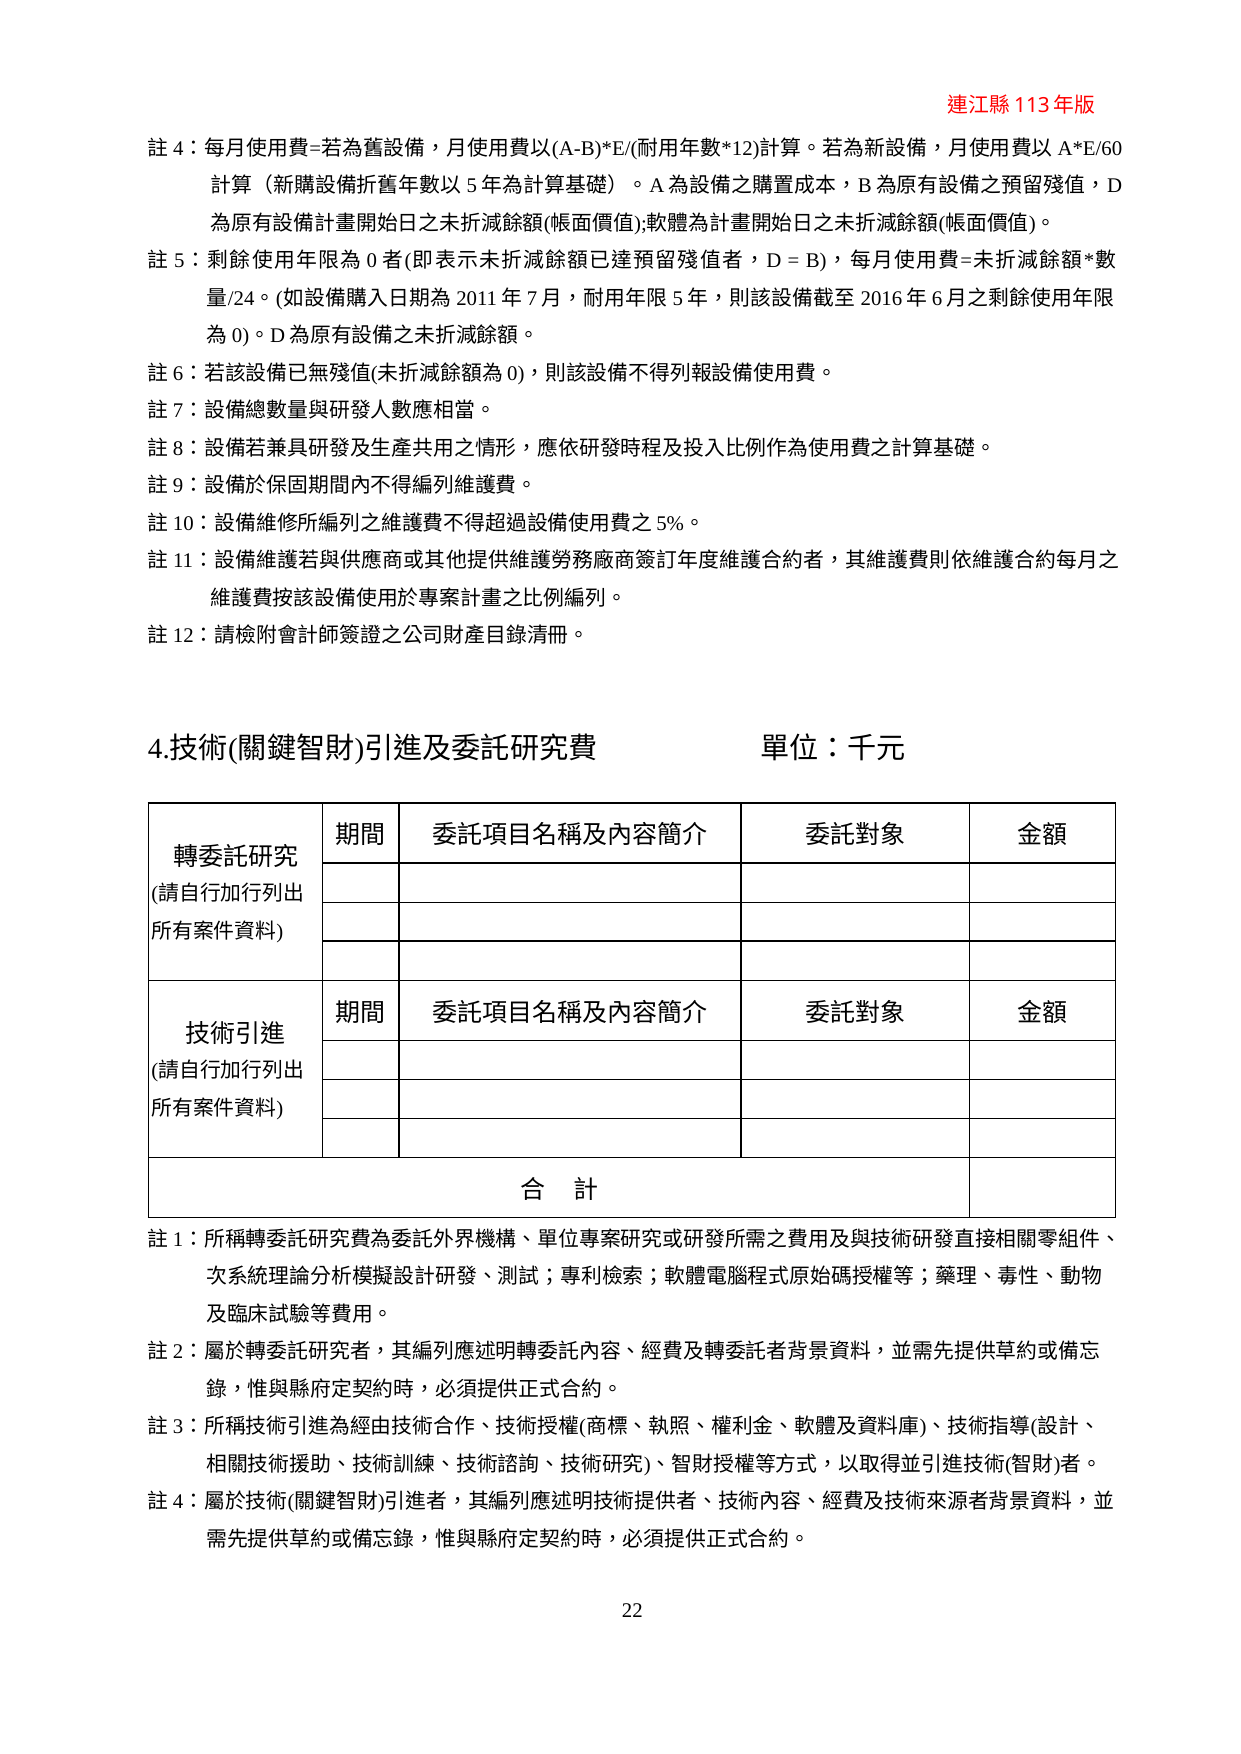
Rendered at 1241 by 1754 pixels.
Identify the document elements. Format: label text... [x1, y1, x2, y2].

table_cell [970, 1041, 1115, 1078]
table_header 金額 [970, 804, 1115, 862]
text 註4：每月使用費=若為舊設備，月使用費以(A-B)*E/(耐用年數*12)計算。若為新設備，月使用費以A*E/60計算（新購設備折舊年數以5年為計算基礎）。A為設備之購置成本，B為原有設備之預留殘值，D為原有設備計畫開始日之未折減餘額(帳面價值);軟體為計畫開始日之未折減餘額(帳面價值)。 [148, 127, 1122, 240]
text 註8：設備若兼具研發及生產共用之情形，應依研發時程及投入比例作為使用費之計算基礎。 [148, 427, 1116, 465]
table_cell 技術引進 (請自行加行列出所有案件資料) [149, 981, 322, 1157]
text 註11：設備維護若與供應商或其他提供維護勞務廠商簽訂年度維護合約者，其維護費則依維護合約每月之維護費按該設備使用於專案計畫之比例編列。 [148, 540, 1122, 615]
table_cell [742, 1041, 969, 1078]
table_header 轉委託研究 (請自行加行列出所有案件資料) [149, 804, 322, 979]
text 註6：若該設備已無殘值(未折減餘額為0)，則該設備不得列報設備使用費。 [148, 352, 1116, 390]
table_cell 期間 [323, 981, 398, 1039]
table_cell [400, 903, 740, 940]
table_cell [970, 1119, 1115, 1157]
table_cell [742, 1080, 969, 1118]
table_cell [742, 1119, 969, 1157]
table_cell 委託項目名稱及內容簡介 [400, 981, 740, 1039]
table_cell 委託對象 [742, 981, 969, 1039]
table_cell [400, 1119, 740, 1157]
table_cell [970, 903, 1115, 940]
table_cell [970, 1158, 1115, 1217]
text 註4：屬於技術(關鍵智財)引進者，其編列應述明技術提供者、技術內容、經費及技術來源者背景資料，並需先提供草約或備忘錄，惟與縣府定契約時，必須提供正式合約。 [148, 1481, 1116, 1556]
table_cell [323, 903, 398, 940]
table_header 委託對象 [742, 804, 969, 862]
table_cell 金額 [970, 981, 1115, 1039]
text 註12：請檢附會計師簽證之公司財產目錄清冊。 [148, 615, 1116, 652]
table_cell [970, 1080, 1115, 1118]
table_cell [400, 1080, 740, 1118]
text 註3：所稱技術引進為經由技術合作、技術授權(商標、執照、權利金、軟體及資料庫)、技術指導(設計、相關技術援助、技術訓練、技術諮詢、技術研究)、智財授權等方式，以取得並引進技術(智財)者。 [148, 1406, 1116, 1481]
table_cell [323, 942, 398, 979]
text 註5：剩餘使用年限為0者(即表示未折減餘額已達預留殘值者，D = B)，每月使用費=未折減餘額*數量/24。(如設備購入日期為2011年7月，耐用年限5年，則該設備截至2016年6月之剩餘使用年限為0)。D為原有設備之未折減餘額。 [148, 240, 1116, 352]
table_cell [742, 864, 969, 901]
text 4.技術(關鍵智財)引進及委託研究費 單位：千元 [148, 708, 1122, 783]
table_header 期間 [323, 804, 398, 862]
table_cell [323, 1119, 398, 1157]
text 註9：設備於保固期間內不得編列維護費。 [148, 465, 1116, 502]
table_cell [323, 1080, 398, 1118]
table_cell [970, 942, 1115, 979]
text 註1：所稱轉委託研究費為委託外界機構、單位專案研究或研發所需之費用及與技術研發直接相關零組件、次系統理論分析模擬設計研發、測試；專利檢索；軟體電腦程式原始碼授權等；藥理、毒性、動物及臨床試驗等費用。 [148, 1218, 1116, 1331]
table_cell [970, 864, 1115, 901]
table_cell [323, 1041, 398, 1078]
table_cell [400, 1041, 740, 1078]
text 註2：屬於轉委託研究者，其編列應述明轉委託內容、經費及轉委託者背景資料，並需先提供草約或備忘錄，惟與縣府定契約時，必須提供正式合約。 [148, 1331, 1116, 1406]
table_cell [742, 903, 969, 940]
text 註10：設備維修所編列之維護費不得超過設備使用費之5%。 [148, 502, 1116, 540]
table_cell 合 計 [149, 1158, 969, 1217]
table_cell [400, 864, 740, 901]
table_cell [400, 942, 740, 979]
text 註7：設備總數量與研發人數應相當。 [148, 390, 1116, 427]
table_cell [742, 942, 969, 979]
table_cell [323, 864, 398, 901]
table_header 委託項目名稱及內容簡介 [400, 804, 740, 862]
